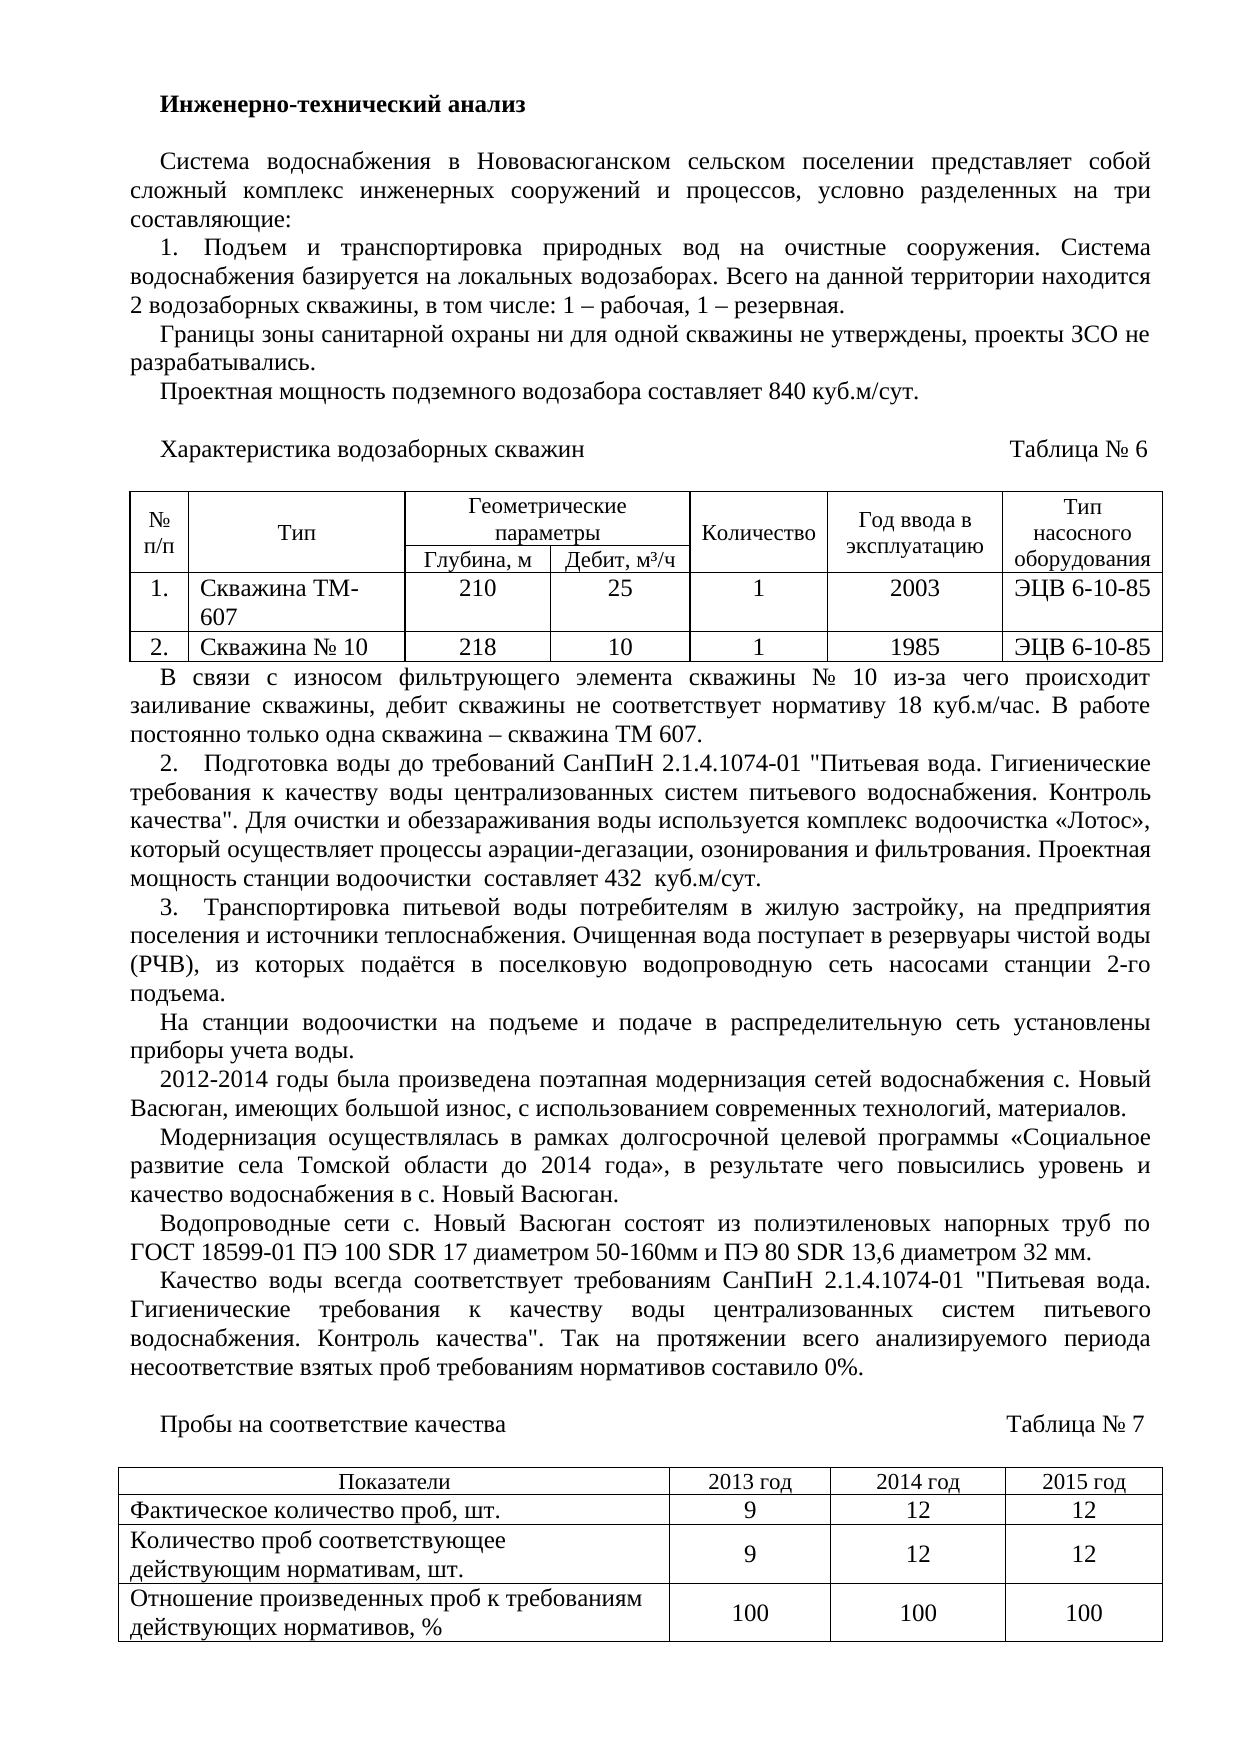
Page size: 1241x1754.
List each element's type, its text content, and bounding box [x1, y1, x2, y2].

list Подготовка воды до требований СанПиН 2.1.4.1074-01 "Питьевая вода. Гигиенические требования к качеству воды централизованных систем питьевого водоснабжения. Контроль качества". Для очистки и обеззараживания воды используется комплекс водоочистка «Лотос», который осуществляет процессы аэрации-дегазации, озонирования и фильтрования. Проектная мощность станции водоочистки составляет 432 куб.м/сут. [130, 748, 1152, 892]
text Модернизация осуществлялась в рамках долгосрочной целевой программы «Социальное развитие села Томской области до 2014 года», в результате чего повысились уровень и качество водоснабжения в с. Новый Васюган. [130, 1122, 1152, 1208]
table_cell 9 [670, 1495, 830, 1524]
text На станции водоочистки на подъеме и подаче в распределительную сеть установлены приборы учета воды. [130, 1007, 1152, 1064]
text Водопроводные сети с. Новый Васюган состоят из полиэтиленовых напорных труб по ГОСТ 18599-01 ПЭ 100 SDR 17 диаметром 50-160мм и ПЭ 80 SDR 13,6 диаметром 32 мм. [130, 1208, 1152, 1265]
table_cell Дебит, м³/ч [551, 546, 689, 572]
text Система водоснабжения в Нововасюганском сельском поселении представляет собой сложный комплекс инженерных сооружений и процессов, условно разделенных на три составляющие: [130, 146, 1152, 232]
table_cell 25 [551, 573, 689, 631]
table_header Тип насосного оборудования [1003, 492, 1162, 572]
table_cell 210 [406, 573, 550, 631]
table_cell 100 [670, 1584, 830, 1641]
table_cell 9 [670, 1525, 830, 1582]
text Характеристика водозаборных скважин Таблица № 6 [159, 434, 1152, 462]
table_header Год ввода в эксплуатацию [828, 492, 1002, 572]
table_header 2015 год [1006, 1468, 1162, 1494]
text Инженерно-технический анализ [130, 89, 1152, 117]
table_header 2014 год [831, 1468, 1005, 1494]
table_cell ЭЦВ 6-10-85 [1003, 573, 1162, 631]
table_header Показатели [119, 1468, 669, 1494]
table_cell 1 [691, 573, 827, 631]
table_cell 2. [131, 632, 188, 661]
table_cell 12 [1006, 1525, 1162, 1582]
table_cell 218 [406, 632, 550, 661]
text Границы зоны санитарной охраны ни для одной скважины не утверждены, проекты ЗСО не разрабатывались. [130, 319, 1152, 376]
list Транспортировка питьевой воды потребителям в жилую застройку, на предприятия поселения и источники теплоснабжения. Очищенная вода поступает в резервуары чистой воды (РЧВ), из которых подаётся в поселковую водопроводную сеть насосами станции 2-го подъема. [130, 892, 1152, 1007]
list Подъем и транспортировка природных вод на очистные сооружения. Система водоснабжения базируется на локальных водозаборах. Всего на данной территории находится 2 водозаборных скважины, в том числе: 1 – рабочая, 1 – резервная. [130, 232, 1152, 319]
table_header № п/п [131, 492, 188, 572]
table_cell 100 [831, 1584, 1005, 1641]
table_header Геометрические параметры [406, 492, 689, 545]
table_cell Скважина № 10 [189, 632, 404, 661]
table_cell 10 [551, 632, 689, 661]
table_cell 100 [1006, 1584, 1162, 1641]
text Качество воды всегда соответствует требованиям СанПиН 2.1.4.1074-01 "Питьевая вода. Гигиенические требования к качеству воды централизованных систем питьевого водоснабжения. Контроль качества". Так на протяжении всего анализируемого периода несоответствие взятых проб требованиям нормативов составило 0%. [130, 1265, 1152, 1380]
table_cell Количество проб соответствующее действующим нормативам, шт. [119, 1525, 669, 1582]
table_cell 12 [831, 1525, 1005, 1582]
text Проектная мощность подземного водозабора составляет 840 куб.м/сут. [159, 376, 1152, 405]
table_header Количество [691, 492, 827, 572]
table_cell Отношение произведенных проб к требованиям действующих нормативов, % [119, 1584, 669, 1641]
table_cell 12 [831, 1495, 1005, 1524]
table_cell 1. [131, 573, 188, 631]
table_cell Скважина ТМ-607 [189, 573, 404, 631]
table_cell 12 [1006, 1495, 1162, 1524]
table_header 2013 год [670, 1468, 830, 1494]
table_cell Глубина, м [406, 546, 550, 572]
text 2012-2014 годы была произведена поэтапная модернизация сетей водоснабжения с. Новый Васюган, имеющих большой износ, с использованием современных технологий, материалов. [130, 1064, 1152, 1122]
table_cell 1 [691, 632, 827, 661]
text Пробы на соответствие качества Таблица № 7 [130, 1409, 1152, 1438]
table_cell ЭЦВ 6-10-85 [1003, 632, 1162, 661]
table_cell 2003 [828, 573, 1002, 631]
table_cell 1985 [828, 632, 1002, 661]
table_header Тип [189, 492, 404, 572]
table_cell Фактическое количество проб, шт. [119, 1495, 669, 1524]
text В связи с износом фильтрующего элемента скважины № 10 из-за чего происходит заиливание скважины, дебит скважины не соответствует нормативу 18 куб.м/час. В работе постоянно только одна скважина – скважина ТМ 607. [130, 662, 1152, 748]
